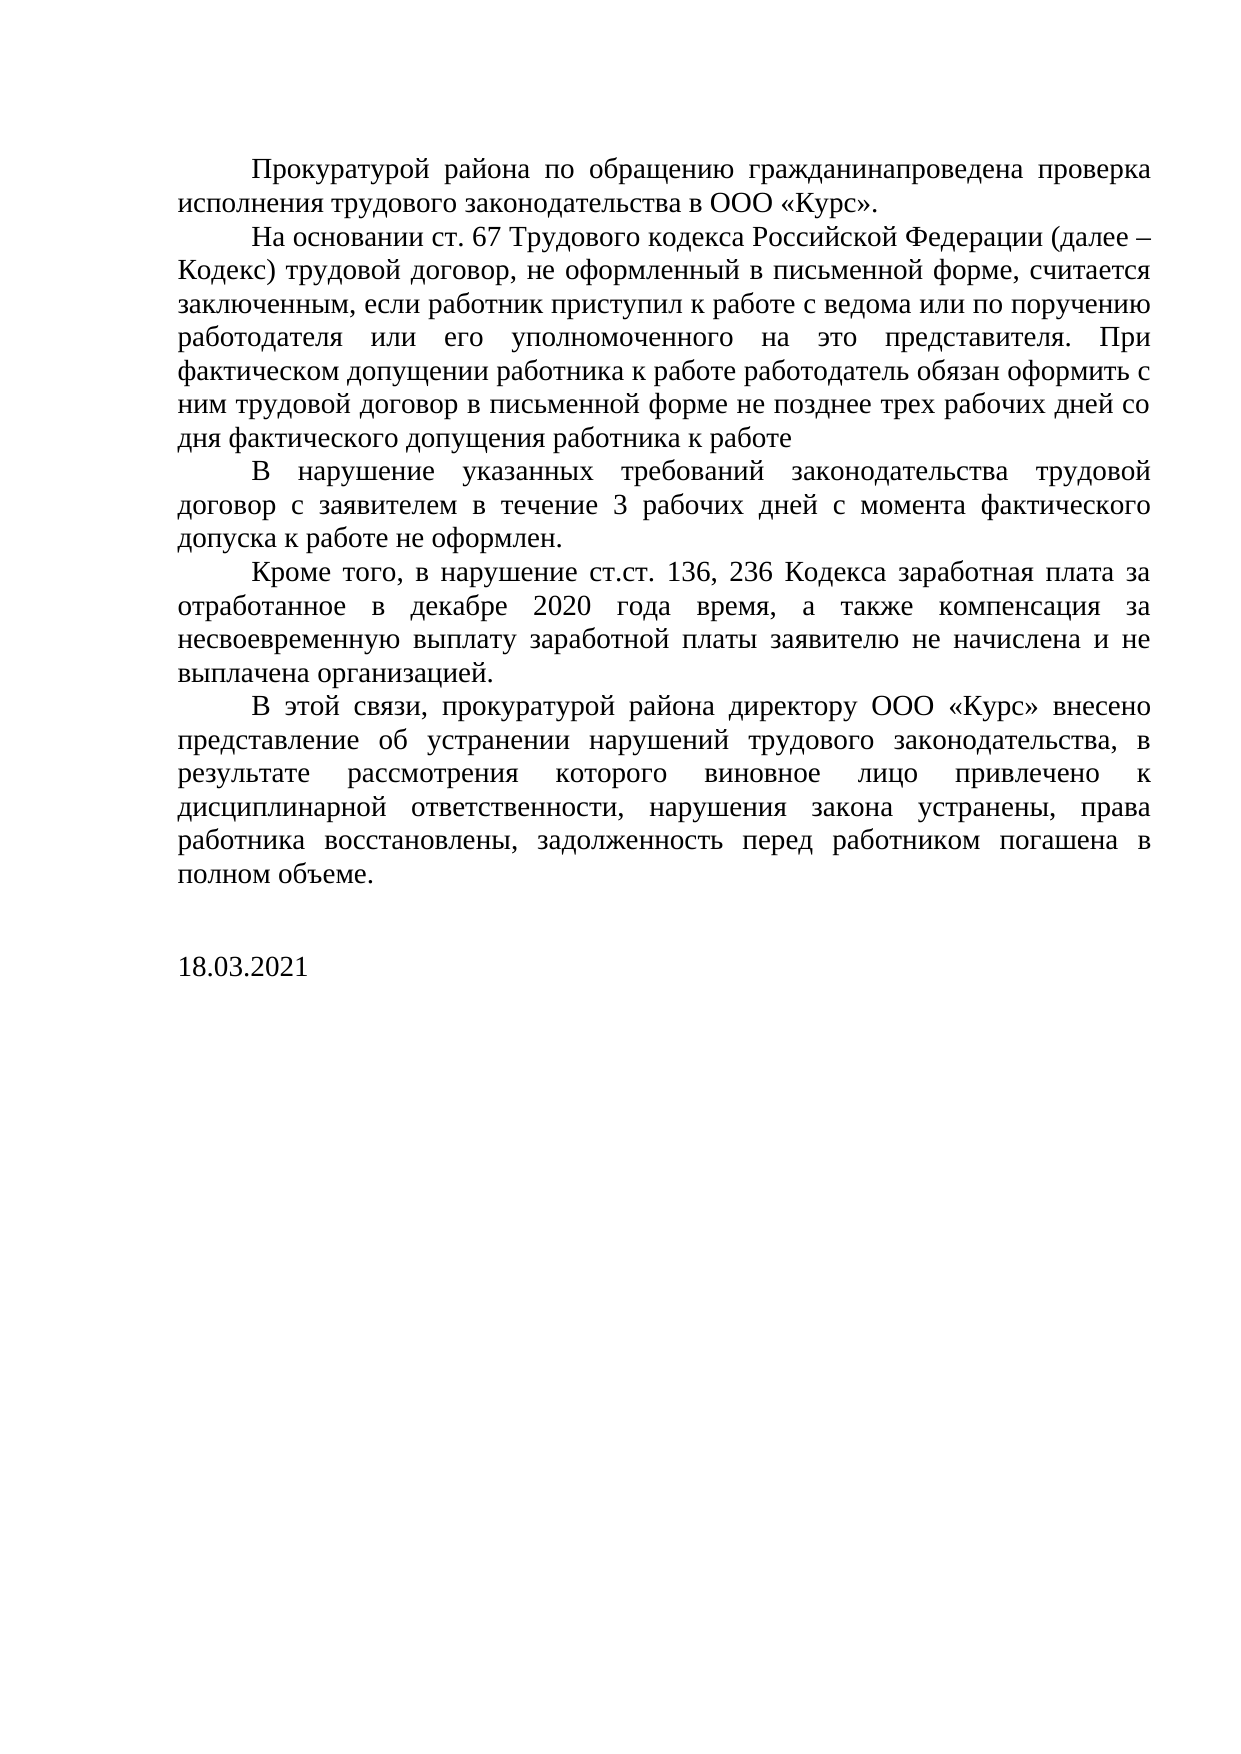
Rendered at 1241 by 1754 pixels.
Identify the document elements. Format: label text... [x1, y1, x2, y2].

text Прокуратурой района по обращению гражданинапроведена проверка исполнения трудового законодательства в ООО «Курс». [177, 152, 1152, 219]
text В нарушение указанных требований законодательства трудовой договор с заявителем в течение 3 рабочих дней с момента фактического допуска к работе не оформлен. [177, 453, 1152, 554]
text В этой связи, прокуратурой района директору ООО «Курс» внесено представление об устранении нарушений трудового законодательства, в результате рассмотрения которого виновное лицо привлечено к дисциплинарной ответственности, нарушения закона устранены, права работника восстановлены, задолженность перед работником погашена в полном объеме. [177, 688, 1152, 889]
text 18.03.2021 [177, 957, 1152, 982]
text На основании ст. 67 Трудового кодекса Российской Федерации (далее – Кодекс) трудовой договор, не оформленный в письменной форме, считается заключенным, если работник приступил к работе с ведома или по поручению работодателя или его уполномоченного на это представителя. При фактическом допущении работника к работе работодатель обязан оформить с ним трудовой договор в письменной форме не позднее трех рабочих дней со дня фактического допущения работника к работе [177, 219, 1152, 453]
text Кроме того, в нарушение ст.ст. 136, 236 Кодекса заработная плата за отработанное в декабре 2020 года время, а также компенсация за несвоевременную выплату заработной платы заявителю не начислена и не выплачена организацией. [177, 554, 1152, 688]
